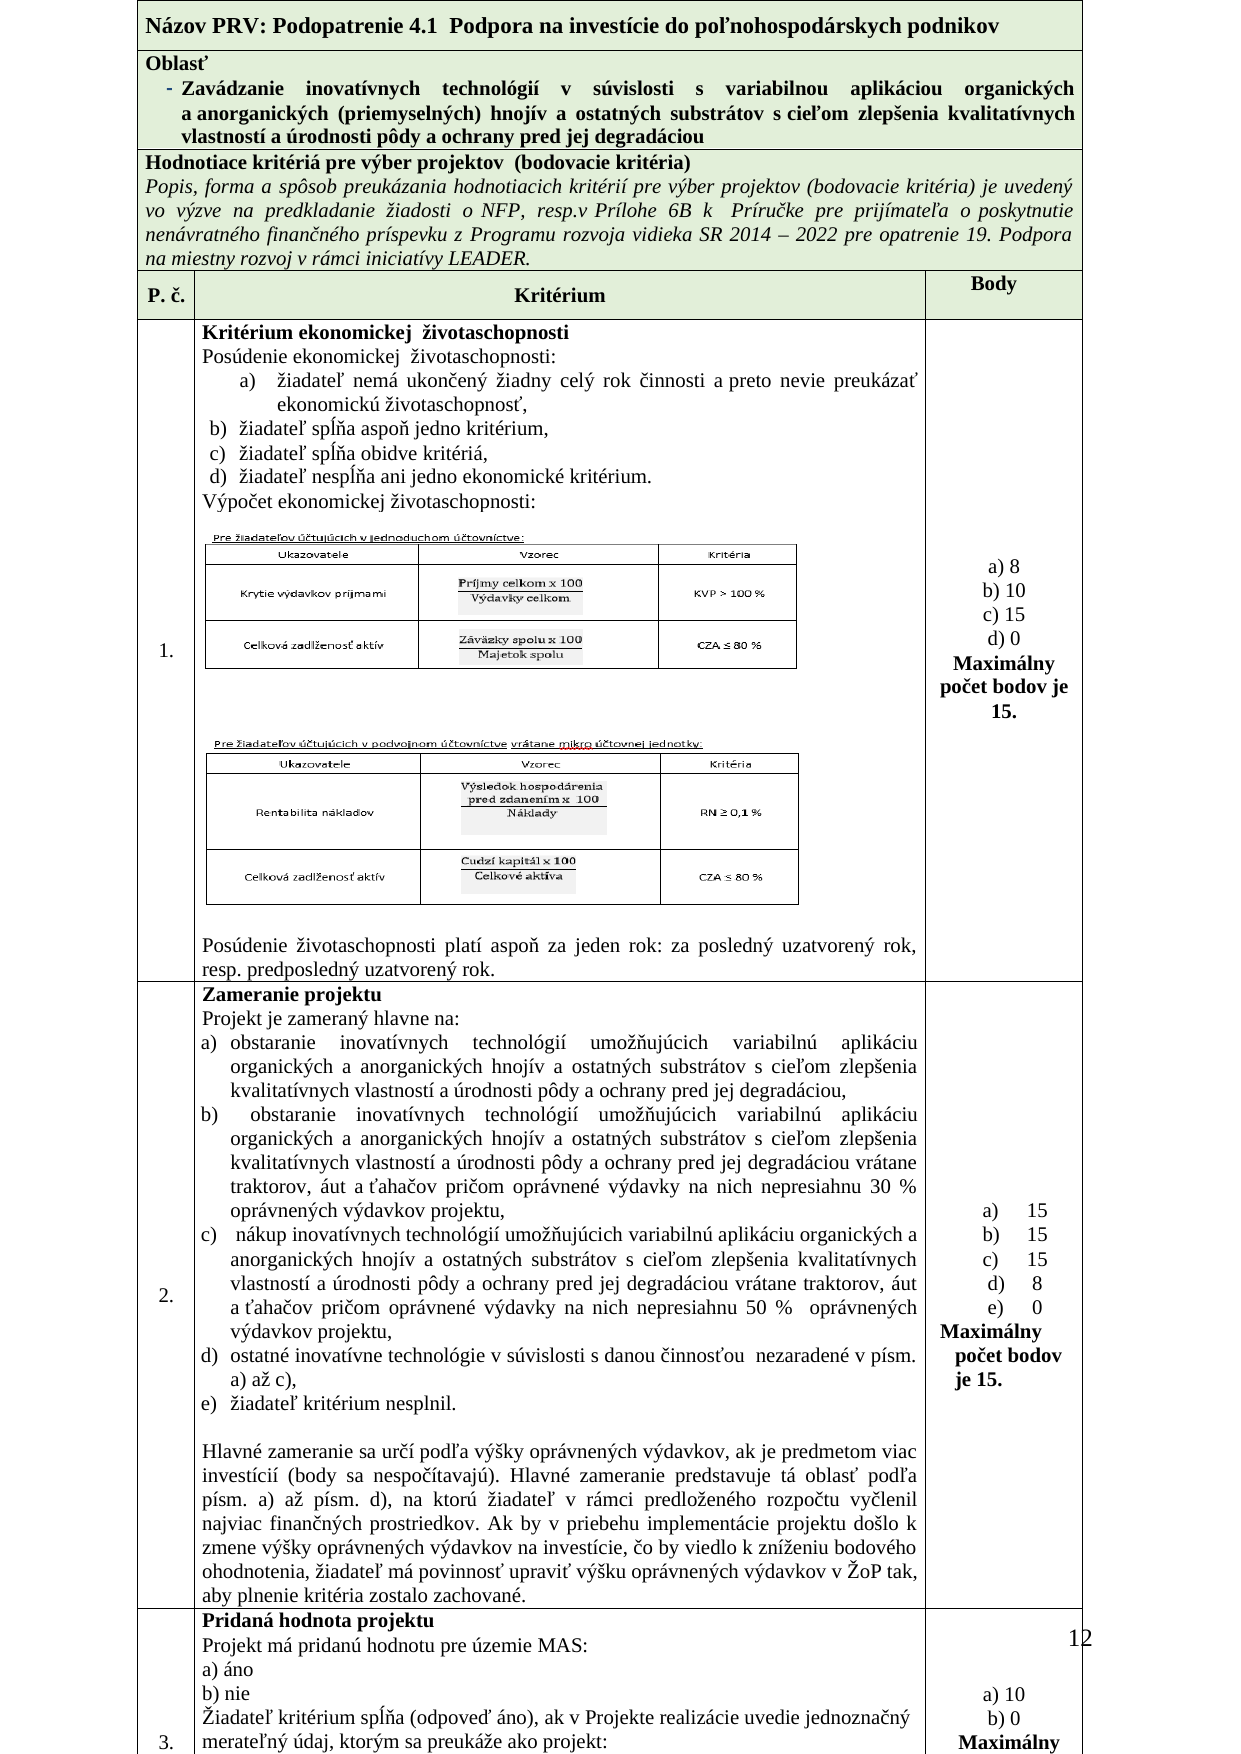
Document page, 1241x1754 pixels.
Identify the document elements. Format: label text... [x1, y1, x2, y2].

picture [201, 512, 801, 679]
table_cell Oblasť Zavádzanie inovatívnych technológií v súvislosti s variabilnou aplikáciou organických a anorganických (priemyselných) hnojív a ostatných substrátov s cieľom zlepšenia kvalitatívnych vlastností a úrodnosti pôdy a ochrany pred jej degradáciou [138, 51, 1082, 148]
table_cell Kritérium ekonomickej životaschopnosti Posúdenie ekonomickej životaschopnosti: žiadateľ nemá ukončený žiadny celý rok činnosti a preto nevie preukázať ekonomickú životaschopnosť, žiadateľ spĺňa aspoň jedno kritérium, žiadateľ spĺňa obidve kritériá, žiadateľ nespĺňa ani jedno ekonomické kritérium. Výpočet ekonomickej životaschopnosti: Posúdenie životaschopnosti platí aspoň za jeden rok: za posledný uzatvorený rok, resp. predposledný uzatvorený rok. [195, 320, 925, 981]
table_header Názov PRV: Podopatrenie 4.1 Podpora na investície do poľnohospodárskych podnikov [138, 1, 1082, 50]
table_cell Body [926, 271, 1082, 319]
table_cell 1. [138, 320, 194, 981]
table_cell Kritérium [195, 271, 925, 319]
table_cell Pridaná hodnota projektu Projekt má pridanú hodnotu pre územie MAS: a) áno b) nie Žiadateľ kritérium spĺňa (odpoveď áno), ak v Projekte realizácie uvedie jednoznačný merateľný údaj, ktorým sa preukáže ako projekt: prispieva k rozvoju územia príslušnej MAS v nadväznosti na „Zdôvodnenie výberu“ podopatrenia zo strany MAS v akčnom pláne stratégie CLLD pre príslušné podopatrenie, vytvára pridanú hodnotu pre územie MAS (čo bude výstupom projektu a jeho pridaná hodnota). [195, 1609, 925, 1754]
table_cell P. č. [138, 271, 194, 319]
table_cell Hodnotiace kritériá pre výber projektov (bodovacie kritéria) Popis, forma a spôsob preukázania hodnotiacich kritérií pre výber projektov (bodovacie kritéria) je uvedený vo výzve na predkladanie žiadosti o NFP, resp.v Prílohe 6B k Príručke pre prijímateľa o poskytnutie nenávratného finančného príspevku z Programu rozvoja vidieka SR 2014 – 2022 pre opatrenie 19. Podpora na miestny rozvoj v rámci iniciatívy LEADER. [138, 150, 1082, 270]
picture [201, 726, 804, 909]
table_cell 15 15 15 8 0 Maximálny počet bodov je 15. [926, 982, 1082, 1607]
table_cell 3. [138, 1609, 194, 1754]
table_cell a) 10 b) 0 Maximálny počet bodov je 10. [926, 1609, 1082, 1754]
table_cell a) 8 b) 10 c) 15 d) 0 Maximálny počet bodov je 15. [926, 320, 1082, 981]
table_cell Zameranie projektu Projekt je zameraný hlavne na: obstaranie inovatívnych technológií umožňujúcich variabilnú aplikáciu organických a anorganických hnojív a ostatných substrátov s cieľom zlepšenia kvalitatívnych vlastností a úrodnosti pôdy a ochrany pred jej degradáciou, obstaranie inovatívnych technológií umožňujúcich variabilnú aplikáciu organických a anorganických hnojív a ostatných substrátov s cieľom zlepšenia kvalitatívnych vlastností a úrodnosti pôdy a ochrany pred jej degradáciou vrátane traktorov, áut a ťahačov pričom oprávnené výdavky na nich nepresiahnu 30 % oprávnených výdavkov projektu, nákup inovatívnych technológií umožňujúcich variabilnú aplikáciu organických a anorganických hnojív a ostatných substrátov s cieľom zlepšenia kvalitatívnych vlastností a úrodnosti pôdy a ochrany pred jej degradáciou vrátane traktorov, áut a ťahačov pričom oprávnené výdavky na nich nepresiahnu 50 % oprávnených výdavkov projektu, ostatné inovatívne technológie v súvislosti s danou činnosťou nezaradené v písm. a) až c), žiadateľ kritérium nesplnil. Hlavné zameranie sa určí podľa výšky oprávnených výdavkov, ak je predmetom viac investícií (body sa nespočítavajú). Hlavné zameranie predstavuje tá oblasť podľa písm. a) až písm. d), na ktorú žiadateľ v rámci predloženého rozpočtu vyčlenil najviac finančných prostriedkov. Ak by v priebehu implementácie projektu došlo k zmene výšky oprávnených výdavkov na investície, čo by viedlo k zníženiu bodového ohodnotenia, žiadateľ má povinnosť upraviť výšku oprávnených výdavkov v ŽoP tak, aby plnenie kritéria zostalo zachované. [195, 982, 925, 1607]
table_cell 2. [138, 982, 194, 1607]
